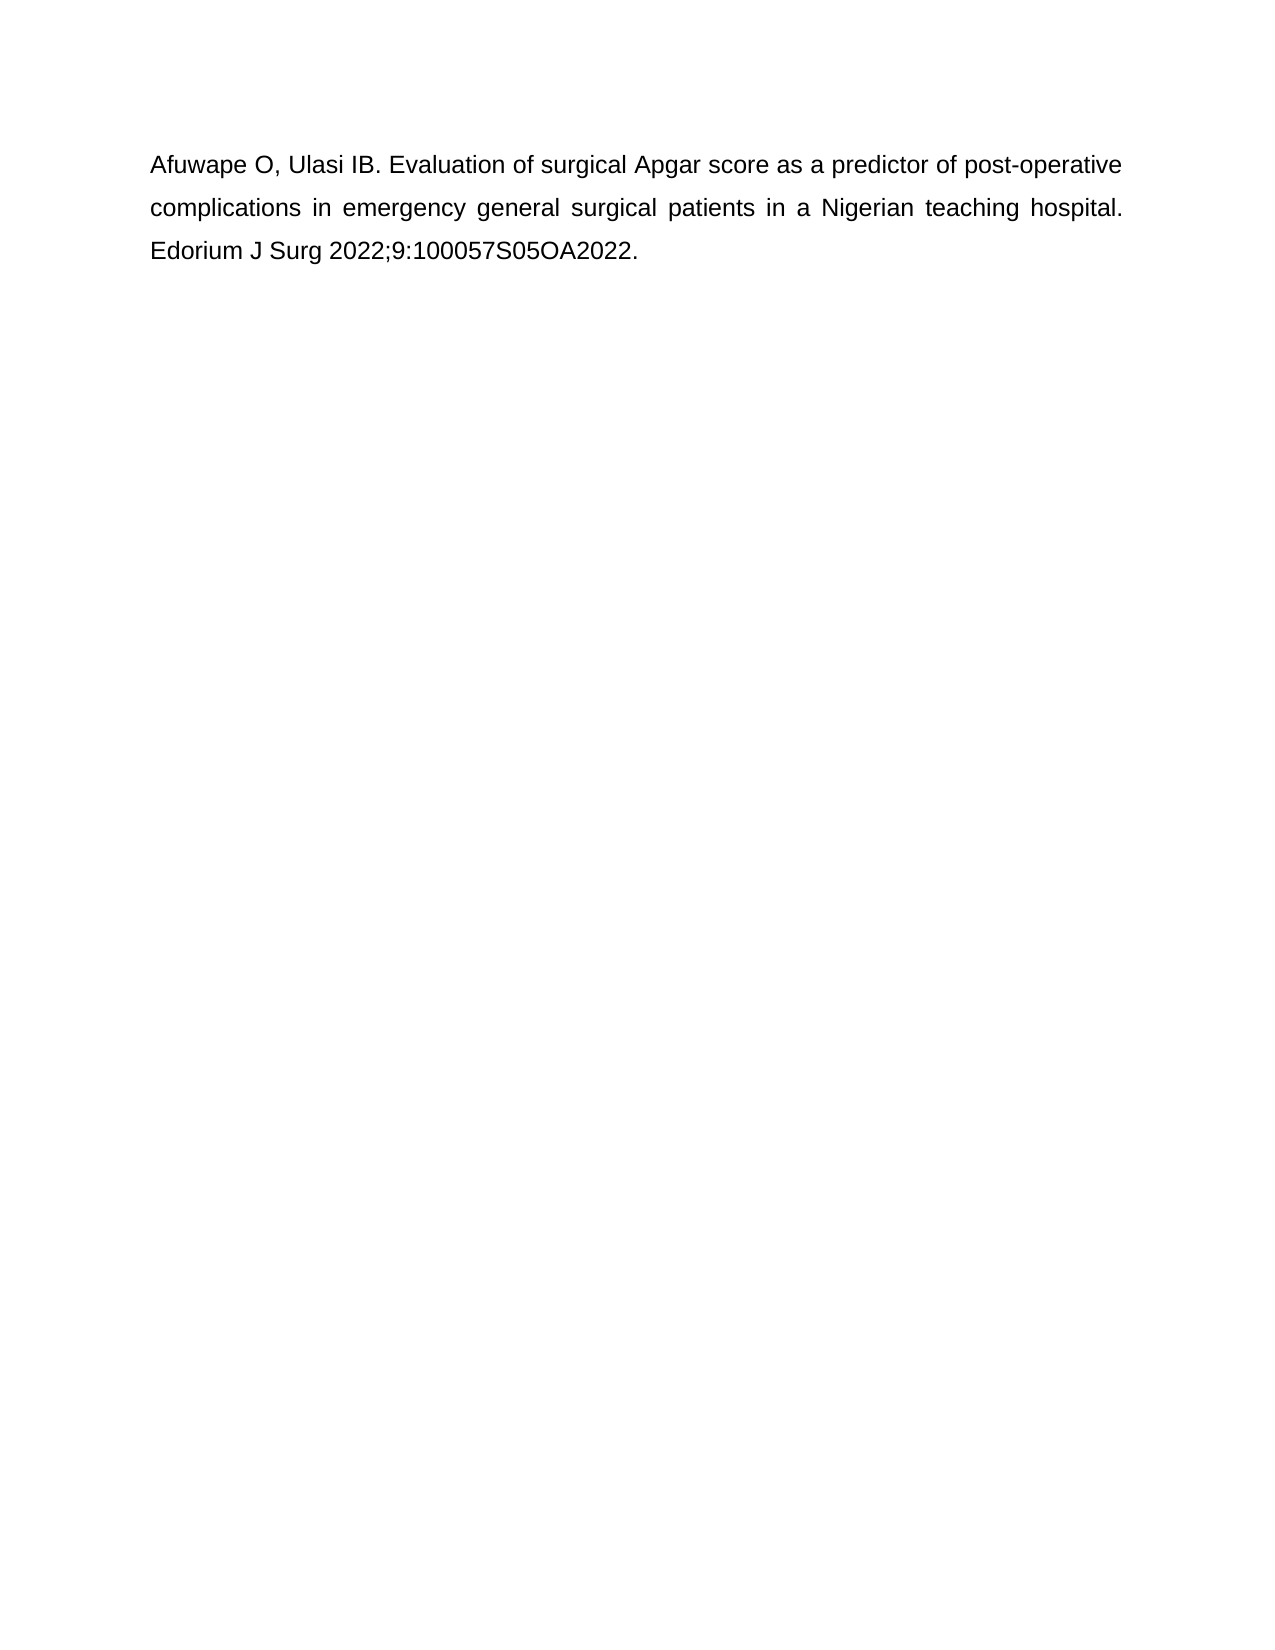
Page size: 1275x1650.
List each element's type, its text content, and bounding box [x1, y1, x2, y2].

text Afuwape O, Ulasi IB. Evaluation of surgical Apgar score as a predictor of post-operative complications in emergency general surgical patients in a Nigerian teaching hospital. Edorium J Surg 2022;9:100057S05OA2022. [150, 150, 1125, 265]
